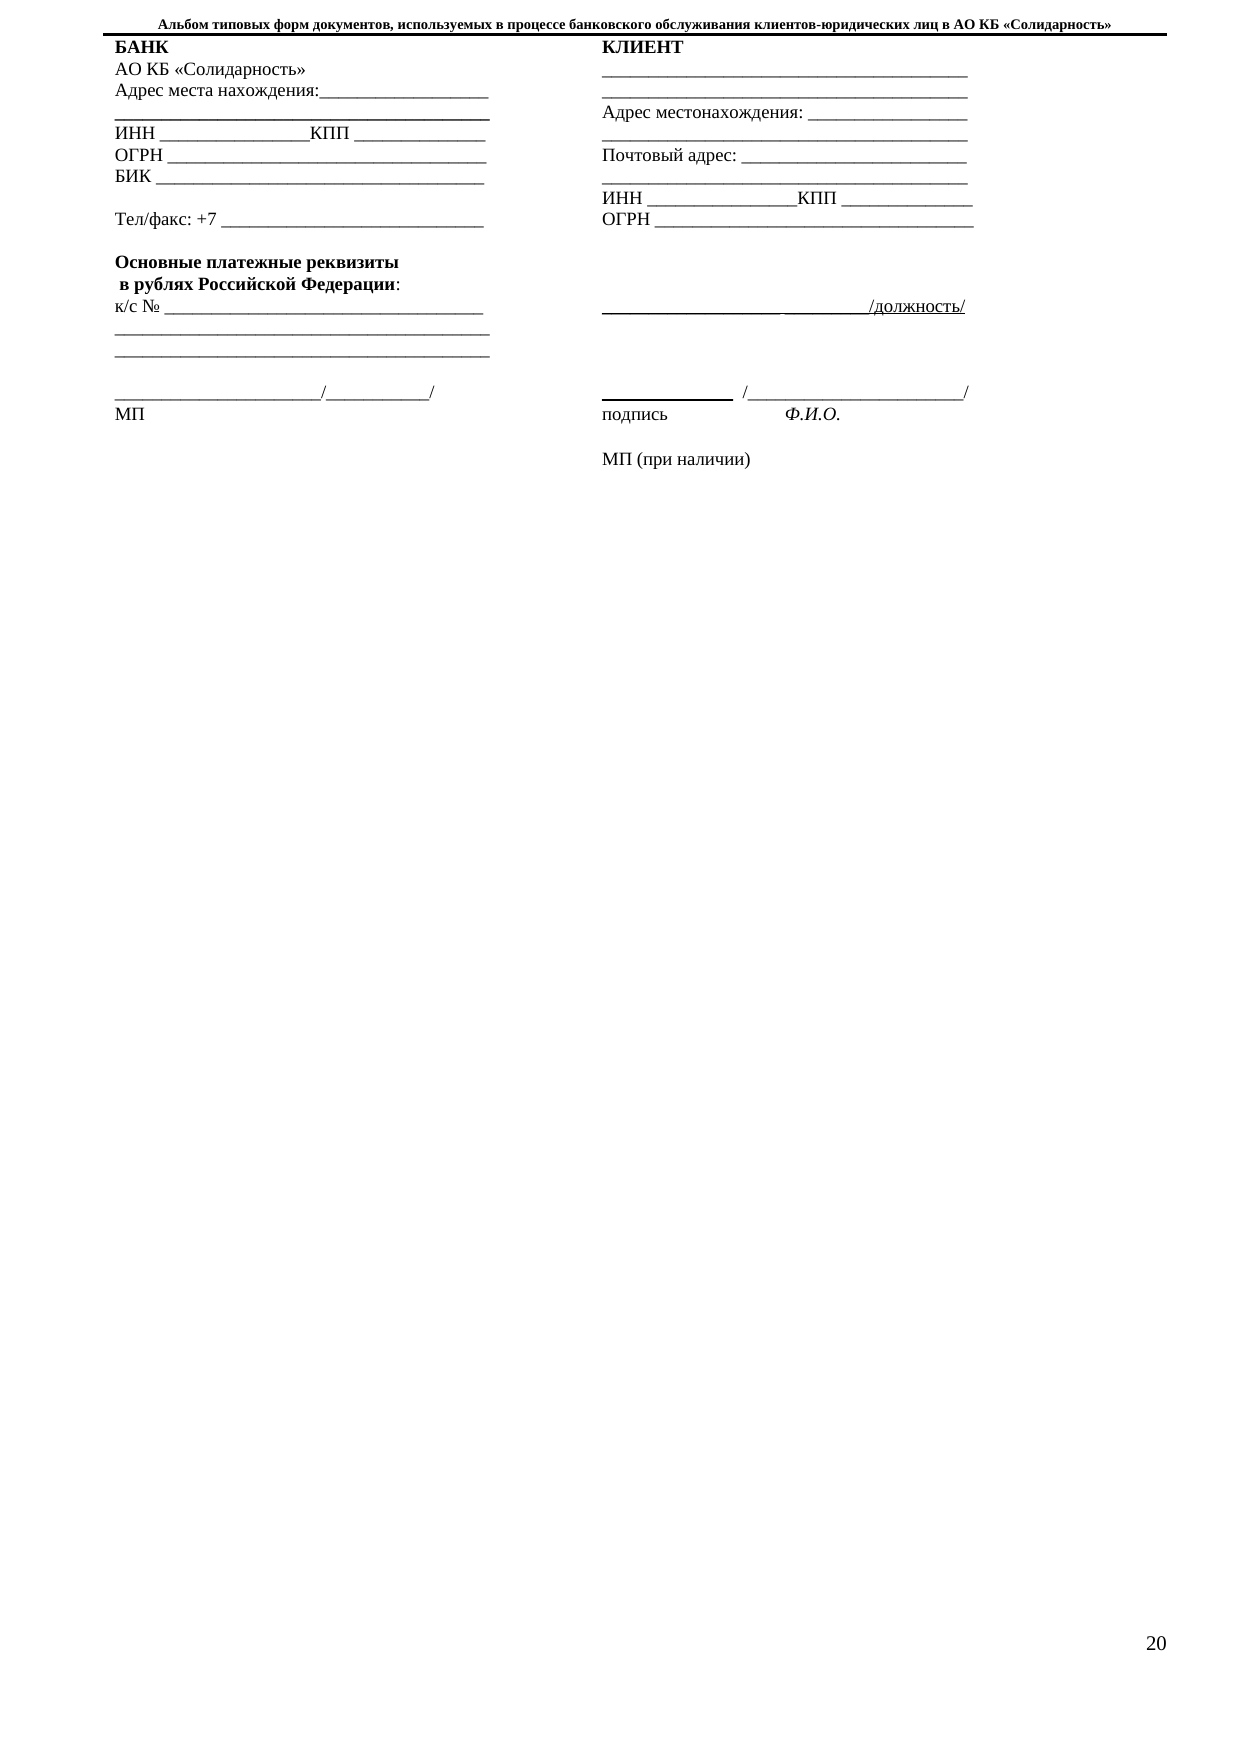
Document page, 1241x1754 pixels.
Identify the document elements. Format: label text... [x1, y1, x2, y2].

table_header БАНК АО КБ «Солидарность» Адрес места нахождения:__________________ ________________________________________ ИНН ________________КПП ______________ ОГРН __________________________________ БИК ___________________________________ Тел/факс: +7 ____________________________ Основные платежные реквизиты в рублях Российской Федерации: к/с № __________________________________ ________________________________________ ________________________________________ ______________________/___________/ МП [103, 36, 591, 469]
table_header КЛИЕНТ _______________________________________ _______________________________________ Адрес местонахождения: _________________ _______________________________________ Почтовый адрес: ________________________ _______________________________________ ИНН ________________КПП ______________ ОГРН __________________________________ ___________________ _________/должность/ ______________ /_______________________/ подпись Ф.И.О. МП (при наличии) [591, 36, 1093, 469]
